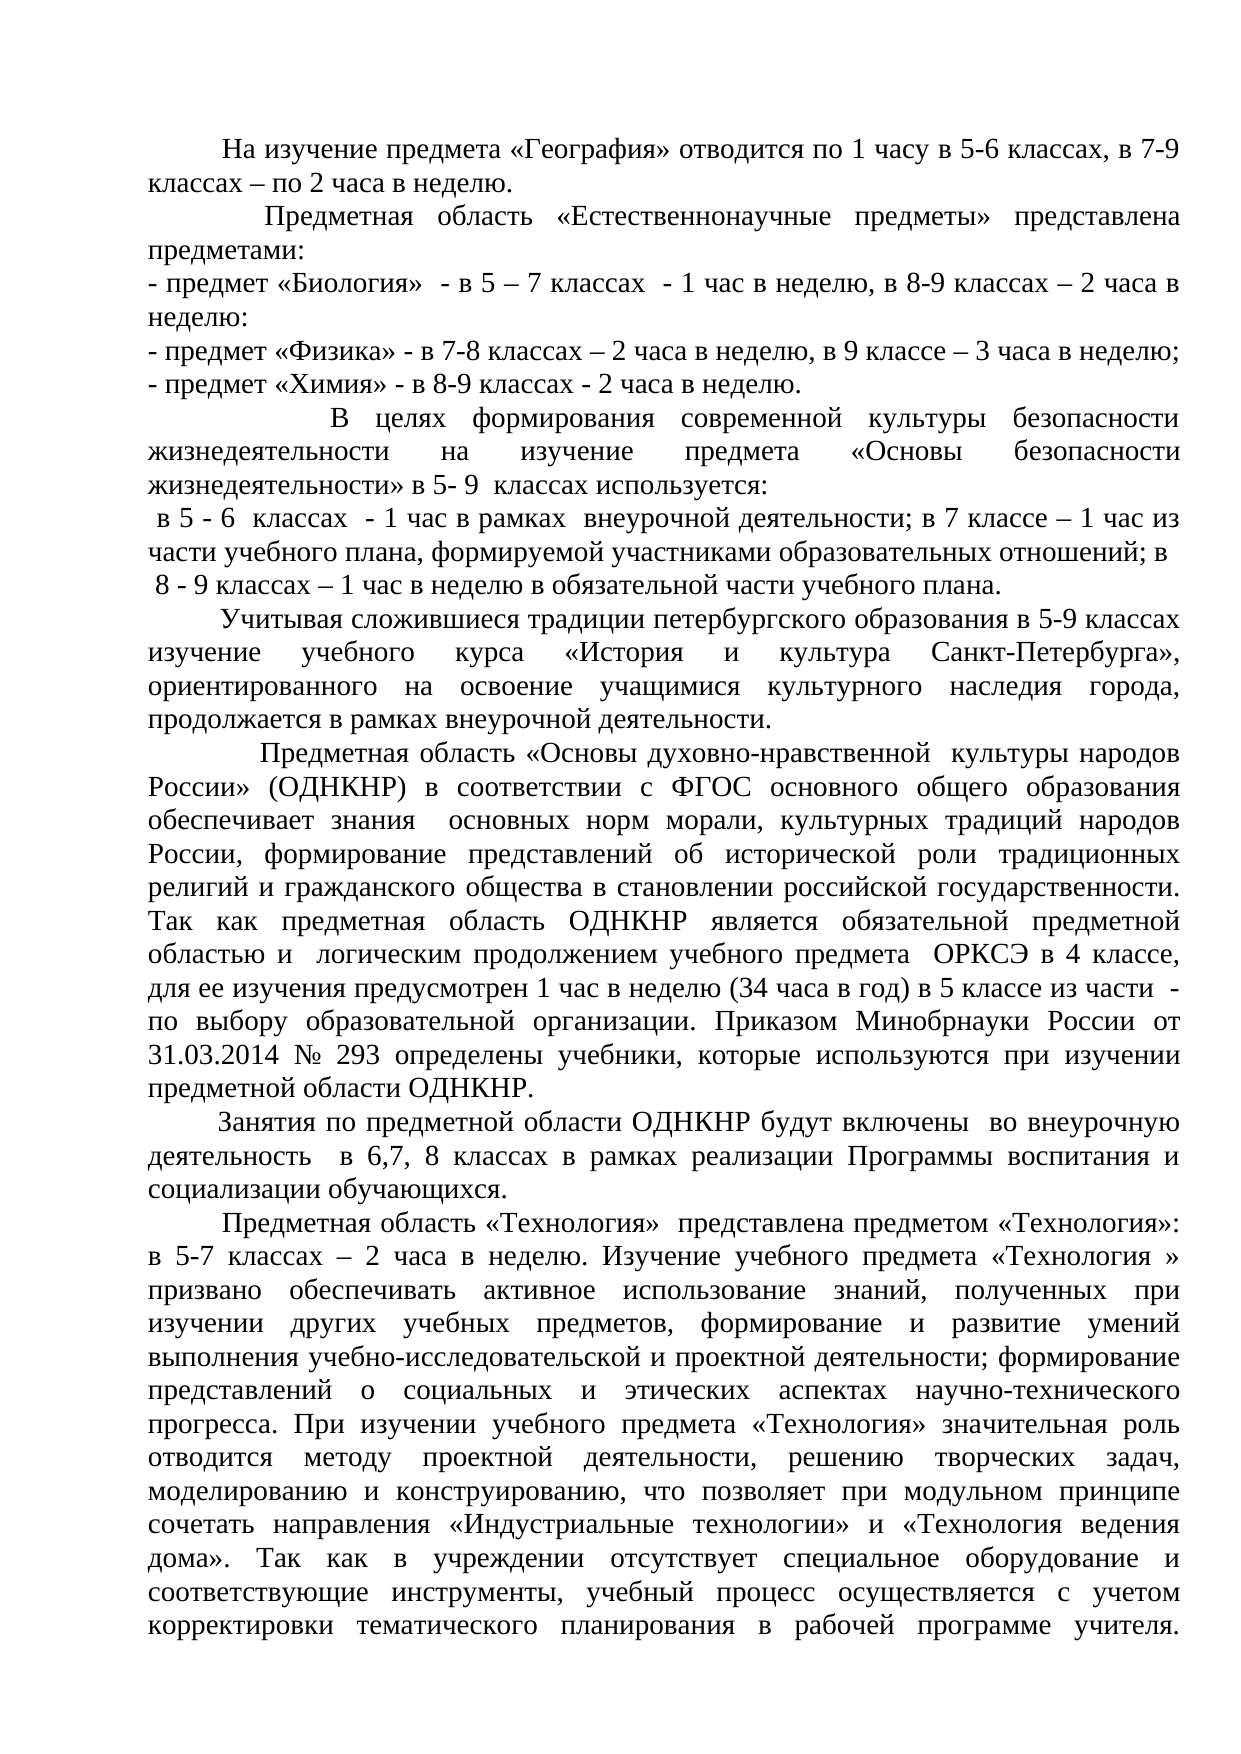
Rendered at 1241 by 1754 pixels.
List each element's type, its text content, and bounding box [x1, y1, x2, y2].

text 8 - 9 классах – 1 час в неделю в обязательной части учебного плана. [148, 567, 1181, 601]
text - предмет «Химия» - в 8-9 классах - 2 часа в неделю. [148, 366, 1181, 400]
text Предметная область «Естественнонаучные предметы» представлена предметами: [148, 198, 1181, 266]
text Предметная область «Основы духовно-нравственной культуры народов России» (ОДНКНР) в соответствии с ФГОС основного общего образования обеспечивает знания основных норм морали, культурных традиций народов России, формирование представлений об исторической роли традиционных религий и гражданского общества в становлении российской государственности. Так как предметная область ОДНКНР является обязательной предметной областью и логическим продолжением учебного предмета ОРКСЭ в 4 классе, для ее изучения предусмотрен 1 час в неделю (34 часа в год) в 5 классе из части - по выбору образовательной организации. Приказом Минобрнауки России от 31.03.2014 № 293 определены учебники, которые используются при изучении предметной области ОДНКНР. [148, 735, 1181, 1104]
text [148, 1205, 1181, 1641]
text Учитывая сложившиеся традиции петербургского образования в 5-9 классах изучение учебного курса «История и культура Санкт-Петербурга», ориентированного на освоение учащимися культурного наследия города, продолжается в рамках внеурочной деятельности. [148, 601, 1181, 735]
text На изучение предмета «География» отводится по 1 часу в 5-6 классах, в 7-9 классах – по 2 часа в неделю. [148, 131, 1181, 198]
text В целях формирования современной культуры безопасности жизнедеятельности на изучение предмета «Основы безопасности жизнедеятельности» в 5- 9 классах используется: [148, 400, 1181, 500]
text - предмет «Биология» - в 5 – 7 классах - 1 час в неделю, в 8-9 классах – 2 часа в неделю: [148, 266, 1181, 333]
text в 5 - 6 классах - 1 час в рамках внеурочной деятельности; в 7 классе – 1 час из части учебного плана, формируемой участниками образовательных отношений; в [148, 500, 1181, 567]
text - предмет «Физика» - в 7-8 классах – 2 часа в неделю, в 9 классе – 3 часа в неделю; [148, 333, 1181, 366]
text Занятия по предметной области ОДНКНР будут включены во внеурочную деятельность в 6,7, 8 классах в рамках реализации Программы воспитания и социализации обучающихся. [148, 1104, 1181, 1205]
